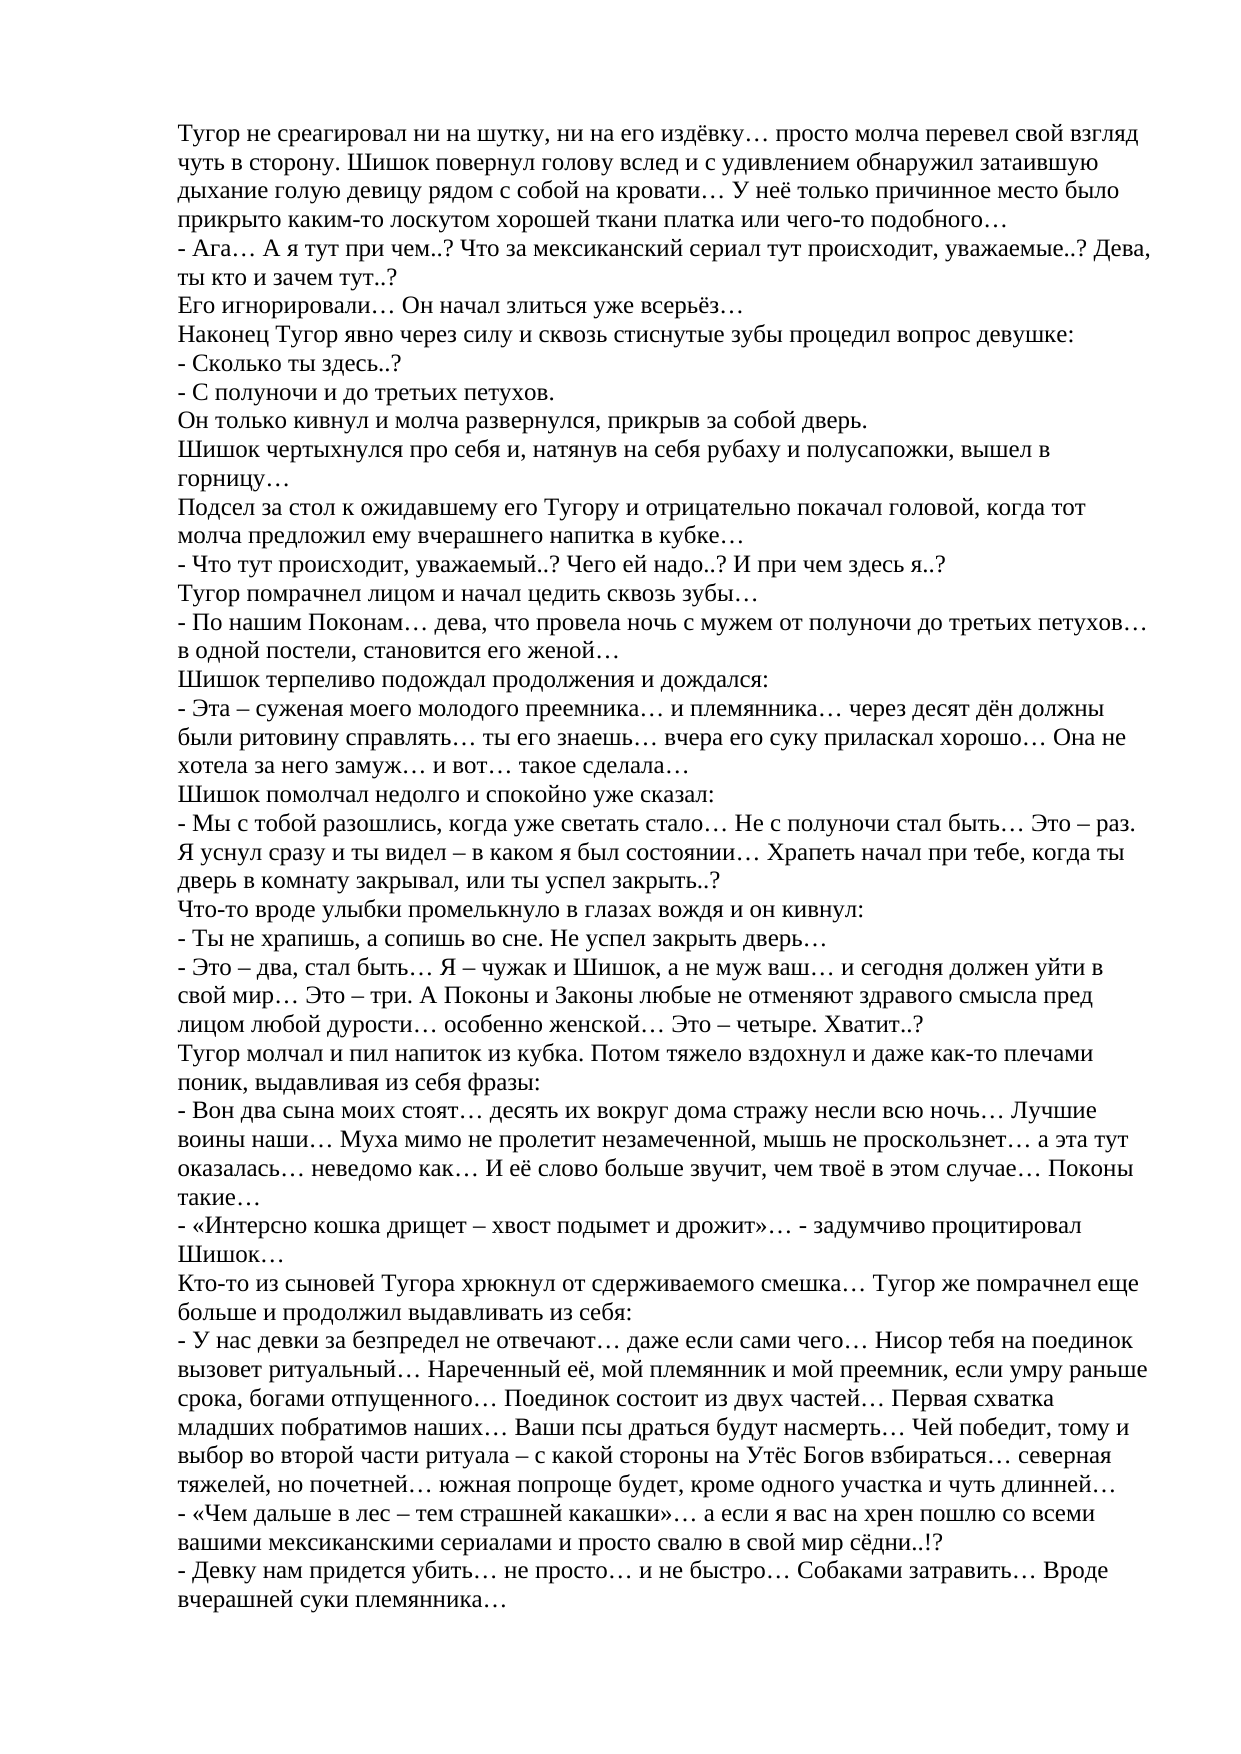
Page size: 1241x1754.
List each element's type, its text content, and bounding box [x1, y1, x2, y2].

text - «Чем дальше в лес – тем страшней какашки»… а если я вас на хрен пошлю со всеми вашими мексиканскими сериалами и просто свалю в свой мир сёдни..!? [177, 1498, 1152, 1556]
text Он только кивнул и молча развернулся, прикрыв за собой дверь. [177, 406, 1152, 434]
text - Ты не храпишь, а сопишь во сне. Не успел закрыть дверь… [177, 923, 1152, 952]
text - Девку нам придется убить… не просто… и не быстро… Собаками затравить… Вроде вчерашней суки племянника… [177, 1556, 1152, 1613]
text - Что тут происходит, уважаемый..? Чего ей надо..? И при чем здесь я..? [177, 549, 1152, 578]
text - Вон два сына моих стоят… десять их вокруг дома стражу несли всю ночь… Лучшие воины наши… Муха мимо не пролетит незамеченной, мышь не проскользнет… а эта тут оказалась… неведомо как… И её слово больше звучит, чем твоё в этом случае… Поконы такие… [177, 1096, 1152, 1211]
text Его игнорировали… Он начал злиться уже всерьёз… [177, 291, 1152, 319]
text - Эта – суженая моего молодого преемника… и племянника… через десят дён должны были ритовину справлять… ты его знаешь… вчера его суку приласкал хорошо… Она не хотела за него замуж… и вот… такое сделала… [177, 693, 1152, 779]
text - По нашим Поконам… дева, что провела ночь с мужем от полуночи до третьих петухов… в одной постели, становится его женой… [177, 607, 1152, 664]
text Что-то вроде улыбки промелькнуло в глазах вождя и он кивнул: [177, 894, 1152, 923]
text Шишок чертыхнулся про себя и, натянув на себя рубаху и полусапожки, вышел в горницу… [177, 434, 1152, 492]
text - Ага… А я тут при чем..? Что за мексиканский сериал тут происходит, уважаемые..? Дева, ты кто и зачем тут..? [177, 233, 1152, 291]
text - С полуночи и до третьих петухов. [177, 377, 1152, 406]
text Шишок помолчал недолго и спокойно уже сказал: [177, 779, 1152, 808]
text Шишок терпеливо подождал продолжения и дождался: [177, 664, 1152, 693]
text Наконец Тугор явно через силу и сквозь стиснутые зубы процедил вопрос девушке: [177, 319, 1152, 348]
text Тугор не среагировал ни на шутку, ни на его издёвку… просто молча перевел свой взгляд чуть в сторону. Шишок повернул голову вслед и с удивлением обнаружил затаившую дыхание голую девицу рядом с собой на кровати… У неё только причинное место было прикрыто каким-то лоскутом хорошей ткани платка или чего-то подобного… [177, 118, 1152, 233]
text - «Интерсно кошка дрищет – хвост подымет и дрожит»… - задумчиво процитировал Шишок… [177, 1211, 1152, 1268]
text Тугор молчал и пил напиток из кубка. Потом тяжело вздохнул и даже как-то плечами поник, выдавливая из себя фразы: [177, 1038, 1152, 1096]
text - У нас девки за безпредел не отвечают… даже если сами чего… Нисор тебя на поединок вызовет ритуальный… Нареченный её, мой племянник и мой преемник, если умру раньше срока, богами отпущенного… Поединок состоит из двух частей… Первая схватка младших побратимов наших… Ваши псы драться будут насмерть… Чей победит, тому и выбор во второй части ритуала – с какой стороны на Утёс Богов взбираться… северная тяжелей, но почетней… южная попроще будет, кроме одного участка и чуть длинней… [177, 1326, 1152, 1498]
text - Это – два, стал быть… Я – чужак и Шишок, а не муж ваш… и сегодня должен уйти в свой мир… Это – три. А Поконы и Законы любые не отменяют здравого смысла пред лицом любой дурости… особенно женской… Это – четыре. Хватит..? [177, 952, 1152, 1038]
text - Мы с тобой разошлись, когда уже светать стало… Не с полуночи стал быть… Это – раз. Я уснул сразу и ты видел – в каком я был состоянии… Храпеть начал при тебе, когда ты дверь в комнату закрывал, или ты успел закрыть..? [177, 808, 1152, 894]
text Тугор помрачнел лицом и начал цедить сквозь зубы… [177, 578, 1152, 607]
text - Сколько ты здесь..? [177, 348, 1152, 377]
text Кто-то из сыновей Тугора хрюкнул от сдерживаемого смешка… Тугор же помрачнел еще больше и продолжил выдавливать из себя: [177, 1268, 1152, 1326]
text Подсел за стол к ожидавшему его Тугору и отрицательно покачал головой, когда тот молча предложил ему вчерашнего напитка в кубке… [177, 492, 1152, 549]
